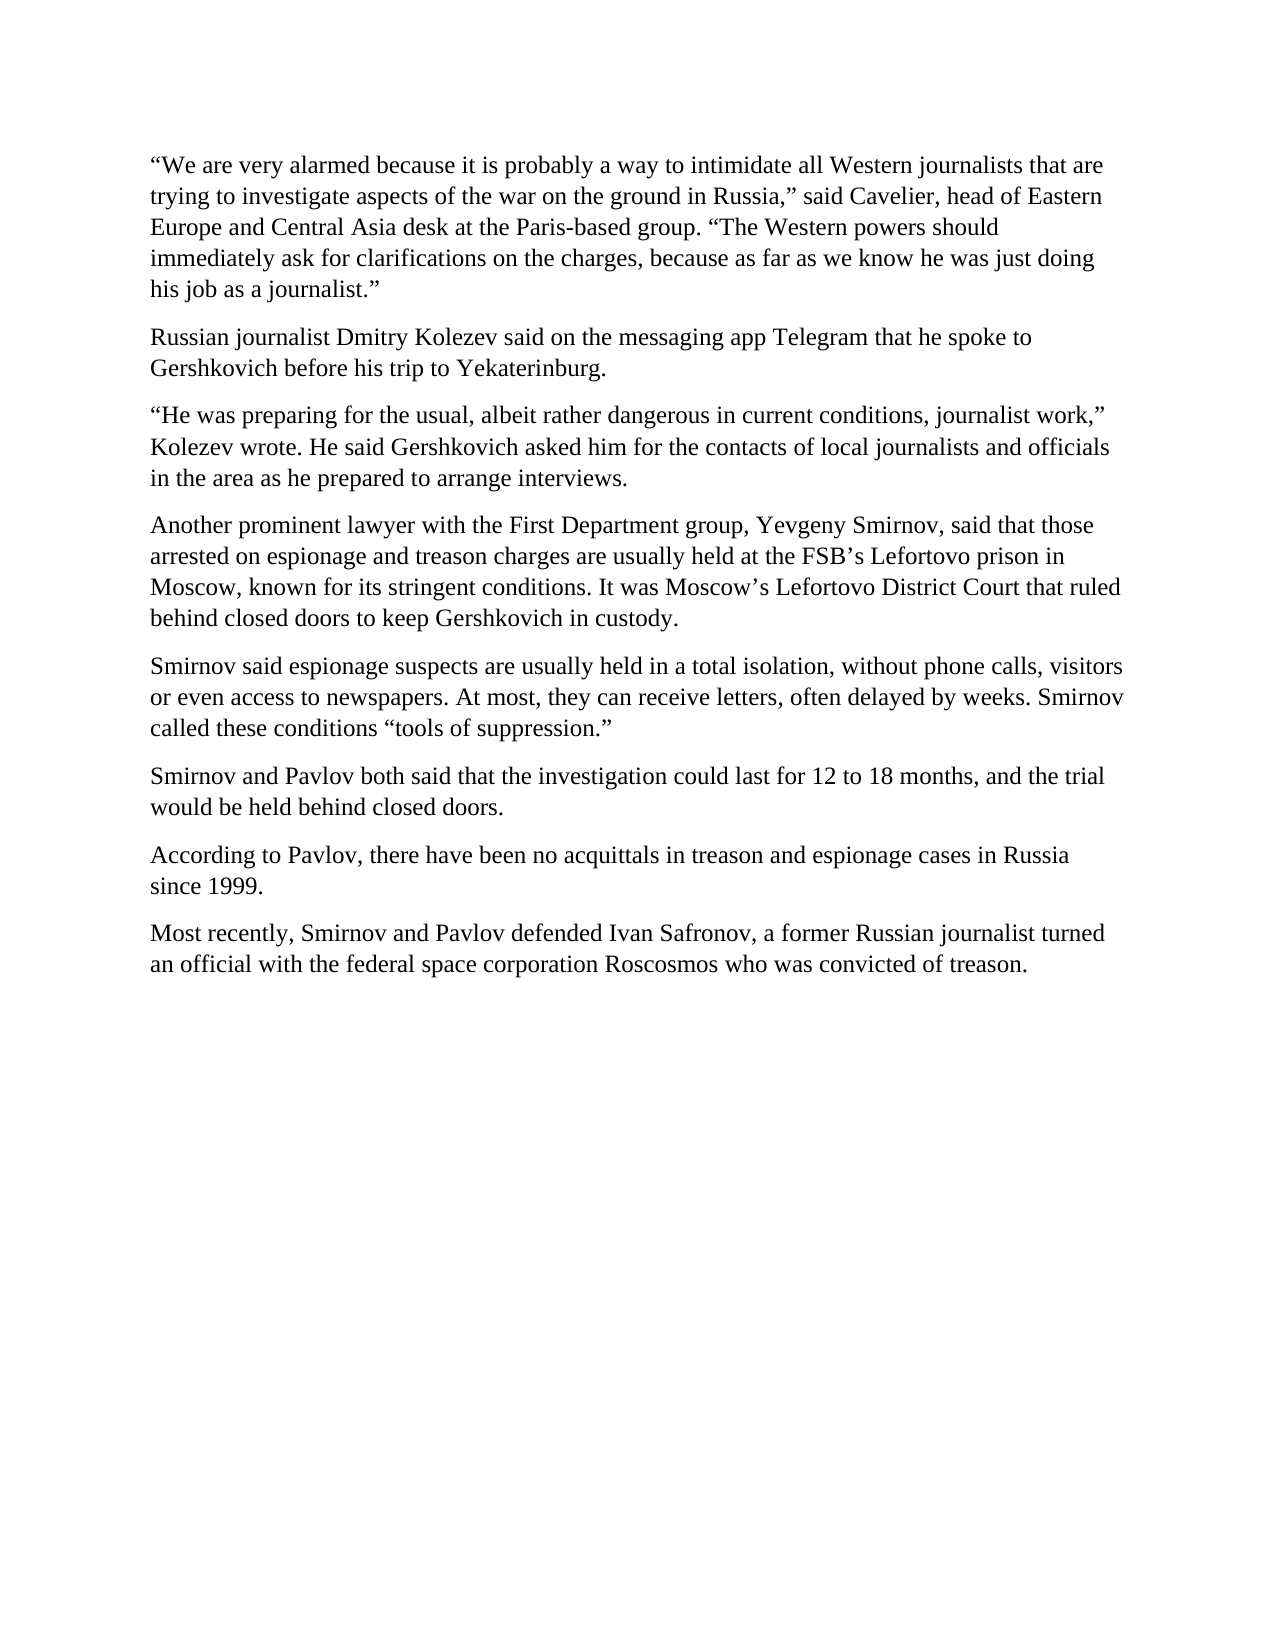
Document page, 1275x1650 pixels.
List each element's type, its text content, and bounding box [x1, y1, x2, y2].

text Another prominent lawyer with the First Department group, Yevgeny Smirnov, said that those arrested on espionage and treason charges are usually held at the FSB’s Lefortovo prison in Moscow, known for its stringent conditions. It was Moscow’s Lefortovo District Court that ruled behind closed doors to keep Gershkovich in custody. [150, 510, 1125, 632]
text “We are very alarmed because it is probably a way to intimidate all Western journalists that are trying to investigate aspects of the war on the ground in Russia,” said Cavelier, head of Eastern Europe and Central Asia desk at the Paris-based group. “The Western powers should immediately ask for clarifications on the charges, because as far as we know he was just doing his job as a journalist.” [150, 150, 1125, 303]
text According to Pavlov, there have been no acquittals in treason and espionage cases in Russia since 1999. [150, 840, 1125, 899]
text “He was preparing for the usual, albeit rather dangerous in current conditions, journalist work,” Kolezev wrote. He said Gershkovich asked him for the contacts of local journalists and officials in the area as he prepared to arrange interviews. [150, 401, 1125, 491]
text Smirnov and Pavlov both said that the investigation could last for 12 to 18 months, and the trial would be held behind closed doors. [150, 761, 1125, 821]
text Smirnov said espionage suspects are usually held in a total isolation, without phone calls, visitors or even access to newspapers. At most, they can receive letters, often delayed by weeks. Smirnov called these conditions “tools of suppression.” [150, 651, 1125, 742]
text Most recently, Smirnov and Pavlov defended Ivan Safronov, a former Russian journalist turned an official with the federal space corporation Roscosmos who was convicted of treason. [150, 918, 1125, 978]
text Russian journalist Dmitry Kolezev said on the messaging app Telegram that he spoke to Gershkovich before his trip to Yekaterinburg. [150, 322, 1125, 382]
